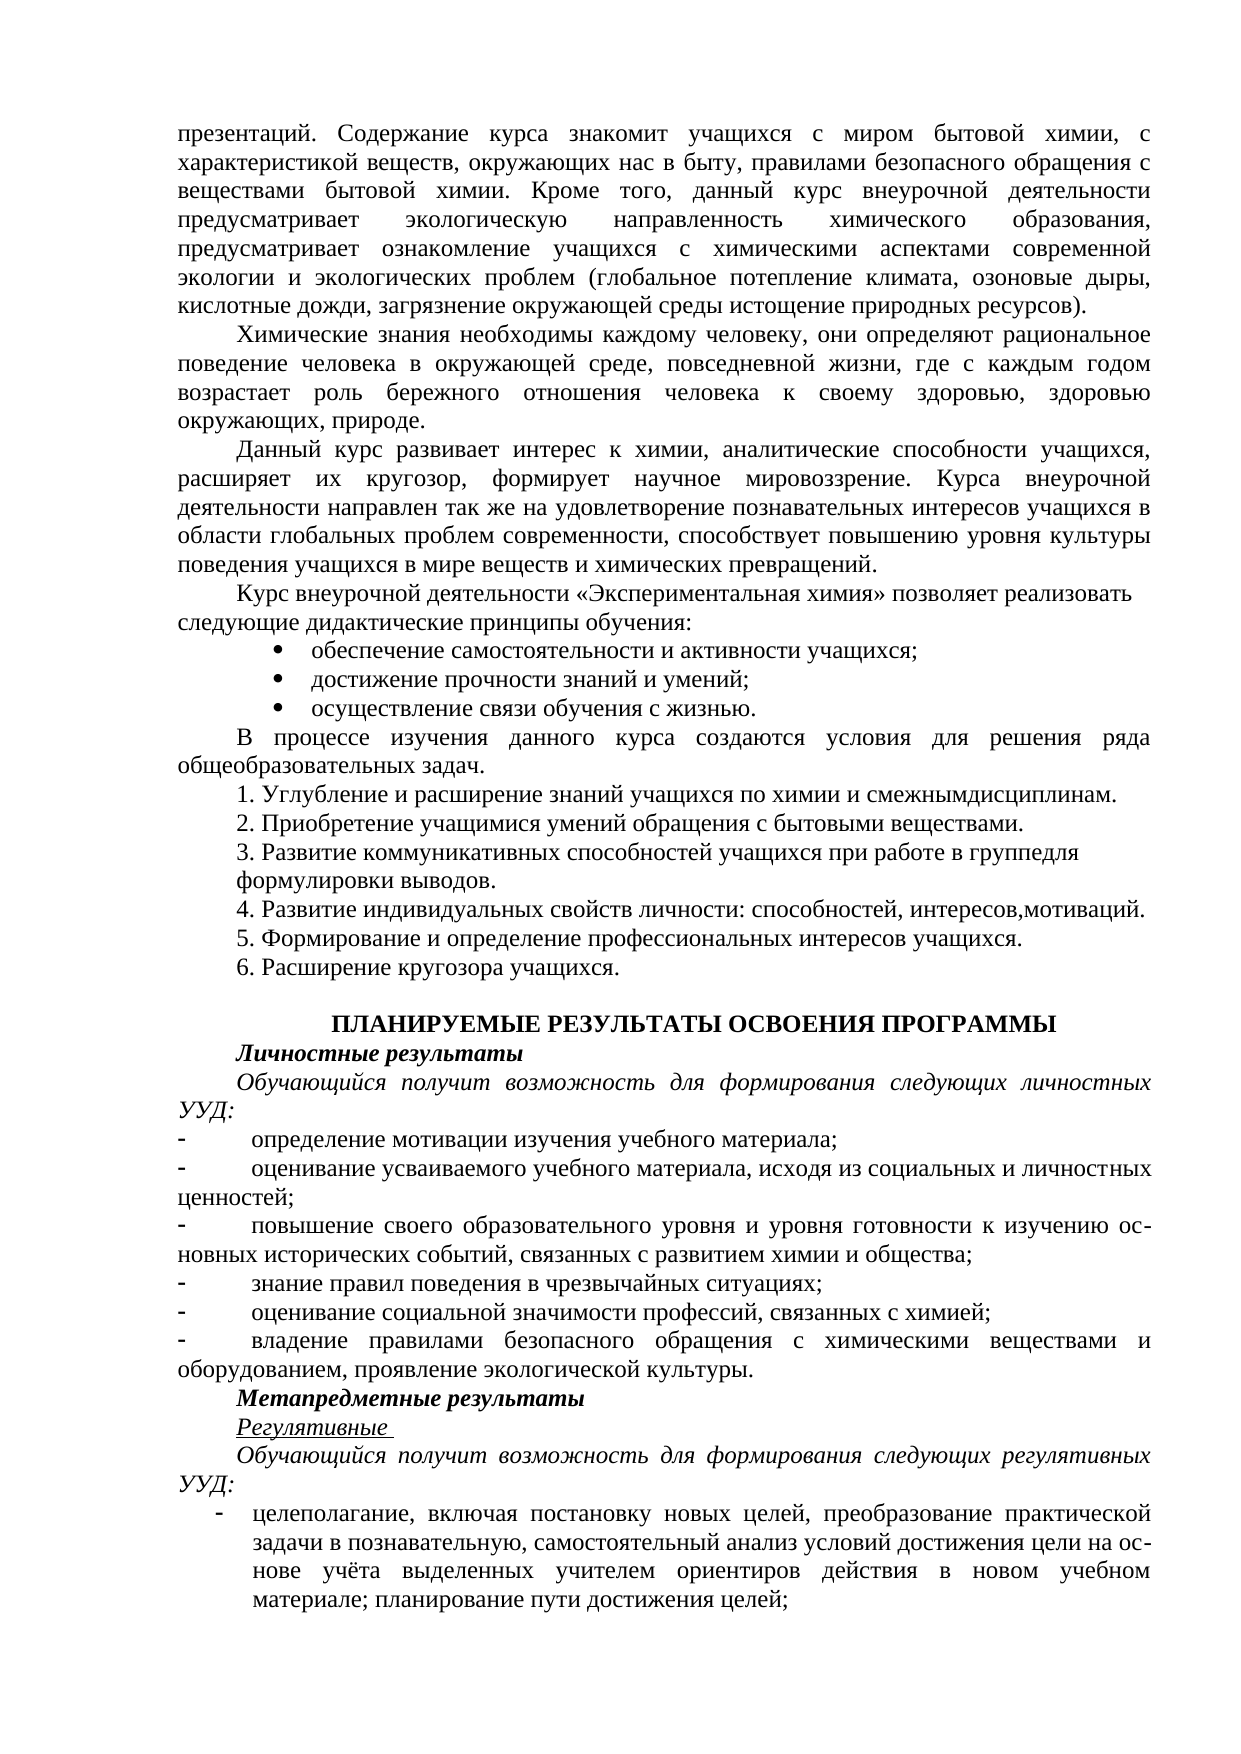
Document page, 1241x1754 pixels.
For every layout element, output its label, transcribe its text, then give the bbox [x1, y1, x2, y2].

text следующие дидактические принципы обучения: [177, 607, 1152, 636]
text Обучающийся получит возможность для формирования следующих регулятивных УУД: [177, 1441, 1152, 1498]
list обеспечение самостоятельности и активности учащихся; [274, 636, 1152, 664]
text 4. Развитие индивидуальных свойств личности: способностей, интересов,мотиваций. [177, 894, 1152, 923]
text 1. Углубление и расширение знаний учащихся по химии и смежнымдисциплинам. [177, 779, 1152, 808]
text 6. Расширение кругозора учащихся. [177, 952, 1152, 981]
text Метапредметные результаты [177, 1383, 1152, 1412]
list целеполагание, включая постановку новых целей, преобразование практической задачи в познавательную, самостоятельный анализ условий достижения цели на основе учёта выделенных учителем ориентиров действия в новом учебном материале; планирование пути достижения целей; [215, 1498, 1152, 1613]
text Личностные результаты [177, 1038, 1152, 1067]
list повышение своего образовательного уровня и уровня готовности к изучению основных исторических событий, связанных с развитием химии и общества; [177, 1211, 1152, 1268]
text Регулятивные [177, 1412, 1152, 1441]
text 2. Приобретение учащимися умений обращения с бытовыми веществами. [177, 808, 1152, 837]
text ПЛАНИРУЕМЫЕ РЕЗУЛЬТАТЫ ОСВОЕНИЯ ПРОГРАММЫ [177, 1009, 1152, 1038]
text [177, 118, 1152, 319]
list владение правилами безопасного обращения с химическими веществами и оборудованием, проявление экологической культуры. [177, 1326, 1152, 1383]
text формулировки выводов. [177, 866, 1152, 894]
list определение мотивации изучения учебного материала; [177, 1124, 1152, 1153]
text Данный курс развивает интерес к химии, аналитические способности учащихся, расширяет их кругозор, формирует научное мировоззрение. Курса внеурочной деятельности направлен так же на удовлетворение познавательных интересов учащихся в области глобальных проблем современности, способствует повышению уровня культуры поведения учащихся в мире веществ и химических превращений. [177, 434, 1152, 578]
text Курс внеурочной деятельности «Экспериментальная химия» позволяет реализовать [177, 578, 1152, 607]
text 3. Развитие коммуникативных способностей учащихся при работе в группедля [177, 837, 1152, 866]
list оценивание социальной значимости профессий, связанных с химией; [177, 1297, 1152, 1326]
list осуществление связи обучения с жизнью. [274, 693, 1152, 722]
text Химические знания необходимы каждому человеку, они определяют рациональное поведение человека в окружающей среде, повседневной жизни, где с каждым годом возрастает роль бережного отношения человека к своему здоровью, здоровью окружающих, природе. [177, 319, 1152, 434]
list достижение прочности знаний и умений; [274, 664, 1152, 693]
list знание правил поведения в чрезвычайных ситуациях; [177, 1268, 1152, 1297]
text В процессе изучения данного курса создаются условия для решения ряда общеобразовательных задач. [177, 722, 1152, 779]
list оценивание усваиваемого учебного материала, исходя из социальных и личностных ценностей; [177, 1153, 1152, 1211]
text Обучающийся получит возможность для формирования следующих личностных УУД: [177, 1067, 1152, 1124]
text 5. Формирование и определение профессиональных интересов учащихся. [177, 923, 1152, 952]
